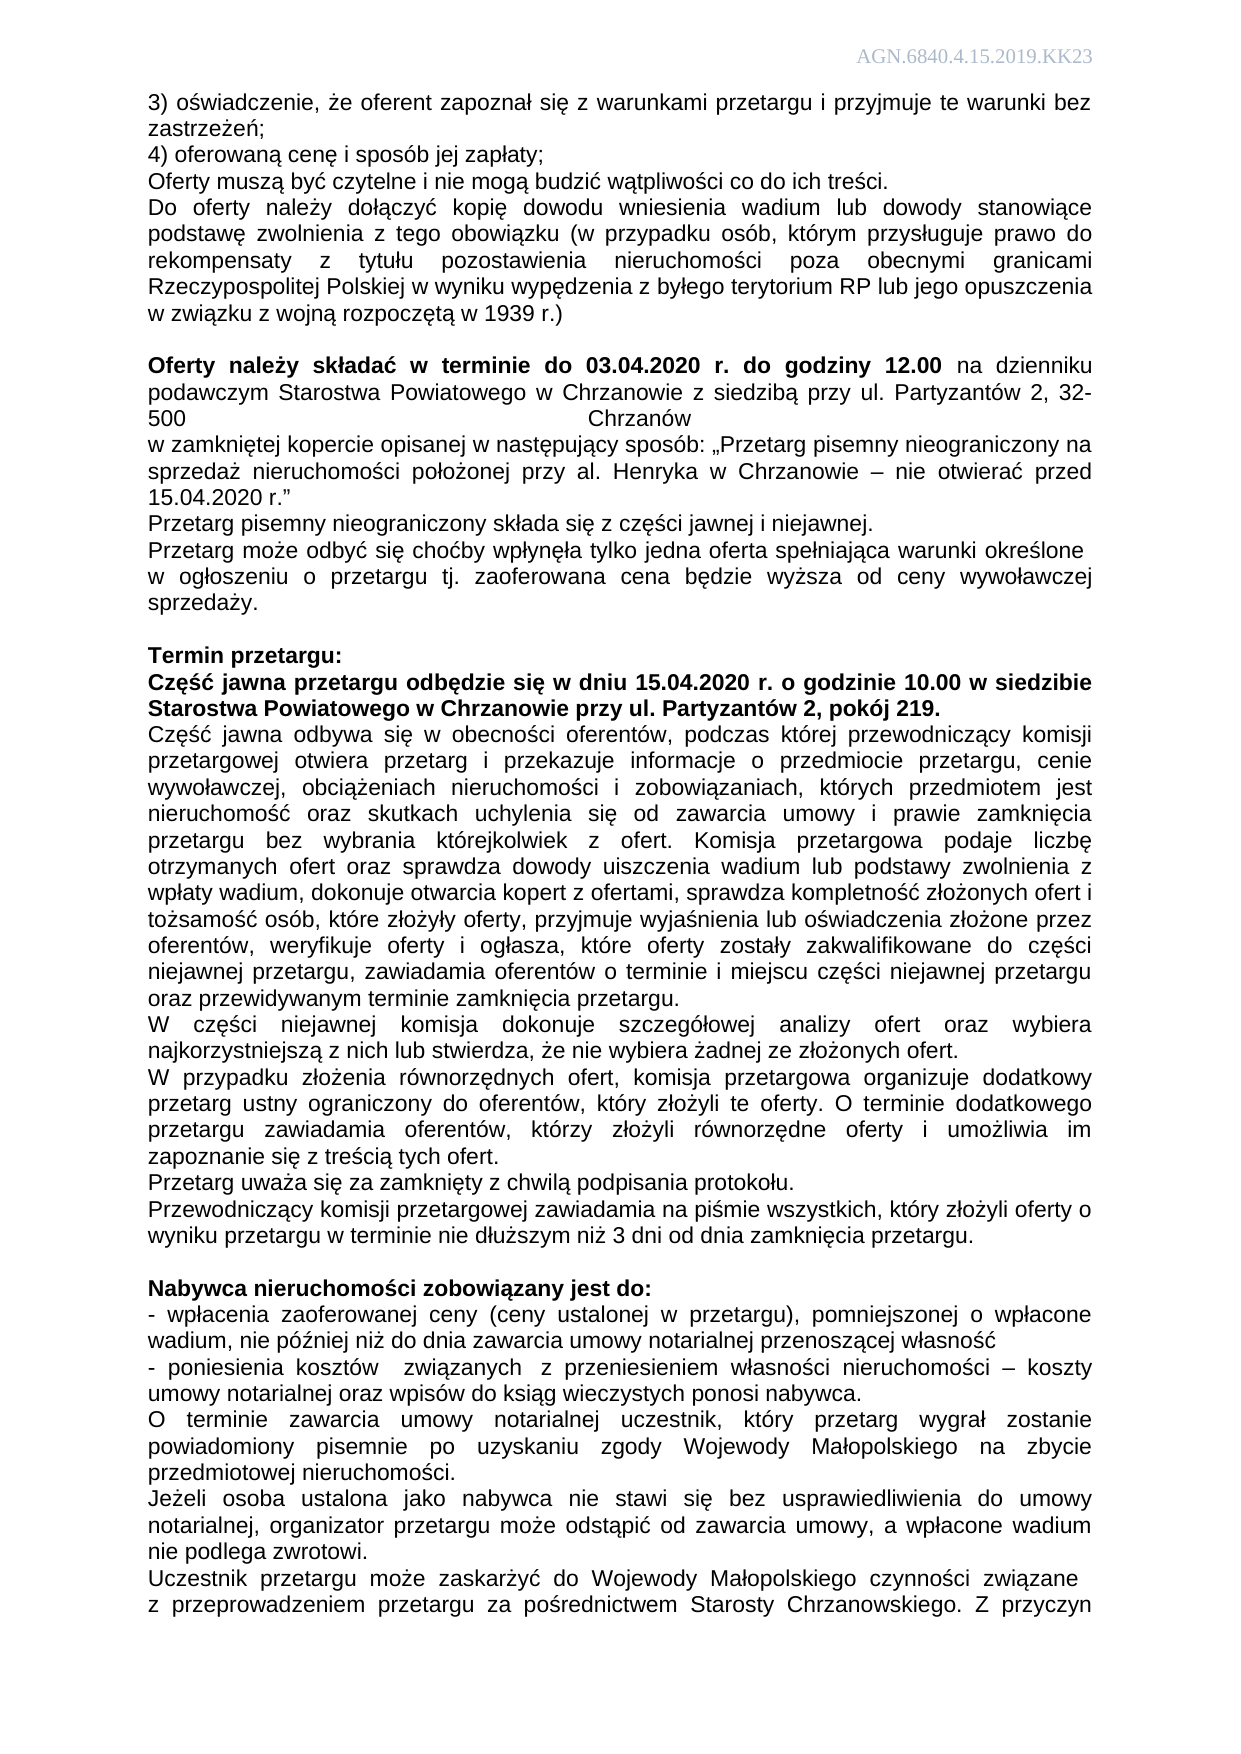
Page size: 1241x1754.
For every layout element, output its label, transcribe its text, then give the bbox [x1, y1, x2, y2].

text Przetarg może odbyć się choćby wpłynęła tylko jedna oferta spełniająca warunki określone w ogłoszeniu o przetargu tj. zaoferowana cena będzie wyższa od ceny wywoławczej sprzedaży. [148, 537, 1093, 616]
text Termin przetargu: [148, 642, 1093, 668]
text Przetarg uważa się za zamknięty z chwilą podpisania protokołu. [148, 1169, 1093, 1196]
text Do oferty należy dołączyć kopię dowodu wniesienia wadium lub dowody stanowiące podstawę zwolnienia z tego obowiązku (w przypadku osób, którym przysługuje prawo do rekompensaty z tytułu pozostawienia nieruchomości poza obecnymi granicami Rzeczypospolitej Polskiej w wyniku wypędzenia z byłego terytorium RP lub jego opuszczenia w związku z wojną rozpoczętą w 1939 r.) [148, 194, 1093, 326]
text W części niejawnej komisja dokonuje szczegółowej analizy ofert oraz wybiera najkorzystniejszą z nich lub stwierdza, że nie wybiera żadnej ze złożonych ofert. [148, 1011, 1093, 1064]
text Część jawna odbywa się w obecności oferentów, podczas której przewodniczący komisji przetargowej otwiera przetarg i przekazuje informacje o przedmiocie przetargu, cenie wywoławczej, obciążeniach nieruchomości i zobowiązaniach, których przedmiotem jest nieruchomość oraz skutkach uchylenia się od zawarcia umowy i prawie zamknięcia przetargu bez wybrania którejkolwiek z ofert. Komisja przetargowa podaje liczbę otrzymanych ofert oraz sprawdza dowody uiszczenia wadium lub podstawy zwolnienia z wpłaty wadium, dokonuje otwarcia kopert z ofertami, sprawdza kompletność złożonych ofert i tożsamość osób, które złożyły oferty, przyjmuje wyjaśnienia lub oświadczenia złożone przez oferentów, weryfikuje oferty i ogłasza, które oferty zostały zakwalifikowane do części niejawnej przetargu, zawiadamia oferentów o terminie i miejscu części niejawnej przetargu oraz przewidywanym terminie zamknięcia przetargu. [148, 721, 1093, 1011]
text - poniesienia kosztów związanych z przeniesieniem własności nieruchomości – koszty umowy notarialnej oraz wpisów do ksiąg wieczystych ponosi nabywca. [148, 1354, 1093, 1406]
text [148, 1564, 1093, 1617]
text Część jawna przetargu odbędzie się w dniu 15.04.2020 r. o godzinie 10.00 w siedzibie Starostwa Powiatowego w Chrzanowie przy ul. Partyzantów 2, pokój 219. [148, 668, 1093, 721]
text 3) oświadczenie, że oferent zapoznał się z warunkami przetargu i przyjmuje te warunki bez zastrzeżeń; [148, 89, 1093, 141]
text Oferty należy składać w terminie do 03.04.2020 r. do godziny 12.00 na dzienniku podawczym Starostwa Powiatowego w Chrzanowie z siedzibą przy ul. Partyzantów 2, 32-500 Chrzanów w zamkniętej kopercie opisanej w następujący sposób: „Przetarg pisemny nieograniczony na sprzedaż nieruchomości położonej przy al. Henryka w Chrzanowie – nie otwierać przed 15.04.2020 r.” [148, 352, 1093, 510]
text Jeżeli osoba ustalona jako nabywca nie stawi się bez usprawiedliwienia do umowy notarialnej, organizator przetargu może odstąpić od zawarcia umowy, a wpłacone wadium nie podlega zwrotowi. [148, 1485, 1093, 1564]
text - wpłacenia zaoferowanej ceny (ceny ustalonej w przetargu), pomniejszonej o wpłacone wadium, nie później niż do dnia zawarcia umowy notarialnej przenoszącej własność [148, 1301, 1093, 1354]
text Przewodniczący komisji przetargowej zawiadamia na piśmie wszystkich, który złożyli oferty o wyniku przetargu w terminie nie dłuższym niż 3 dni od dnia zamknięcia przetargu. [148, 1196, 1093, 1248]
text Nabywca nieruchomości zobowiązany jest do: [148, 1274, 1093, 1301]
text O terminie zawarcia umowy notarialnej uczestnik, który przetarg wygrał zostanie powiadomiony pisemnie po uzyskaniu zgody Wojewody Małopolskiego na zbycie przedmiotowej nieruchomości. [148, 1406, 1093, 1485]
text Przetarg pisemny nieograniczony składa się z części jawnej i niejawnej. [148, 510, 1093, 537]
text 4) oferowaną cenę i sposób jej zapłaty; [148, 141, 1093, 168]
text Oferty muszą być czytelne i nie mogą budzić wątpliwości co do ich treści. [148, 168, 1093, 194]
text W przypadku złożenia równorzędnych ofert, komisja przetargowa organizuje dodatkowy przetarg ustny ograniczony do oferentów, który złożyli te oferty. O terminie dodatkowego przetargu zawiadamia oferentów, którzy złożyli równorzędne oferty i umożliwia im zapoznanie się z treścią tych ofert. [148, 1064, 1093, 1169]
